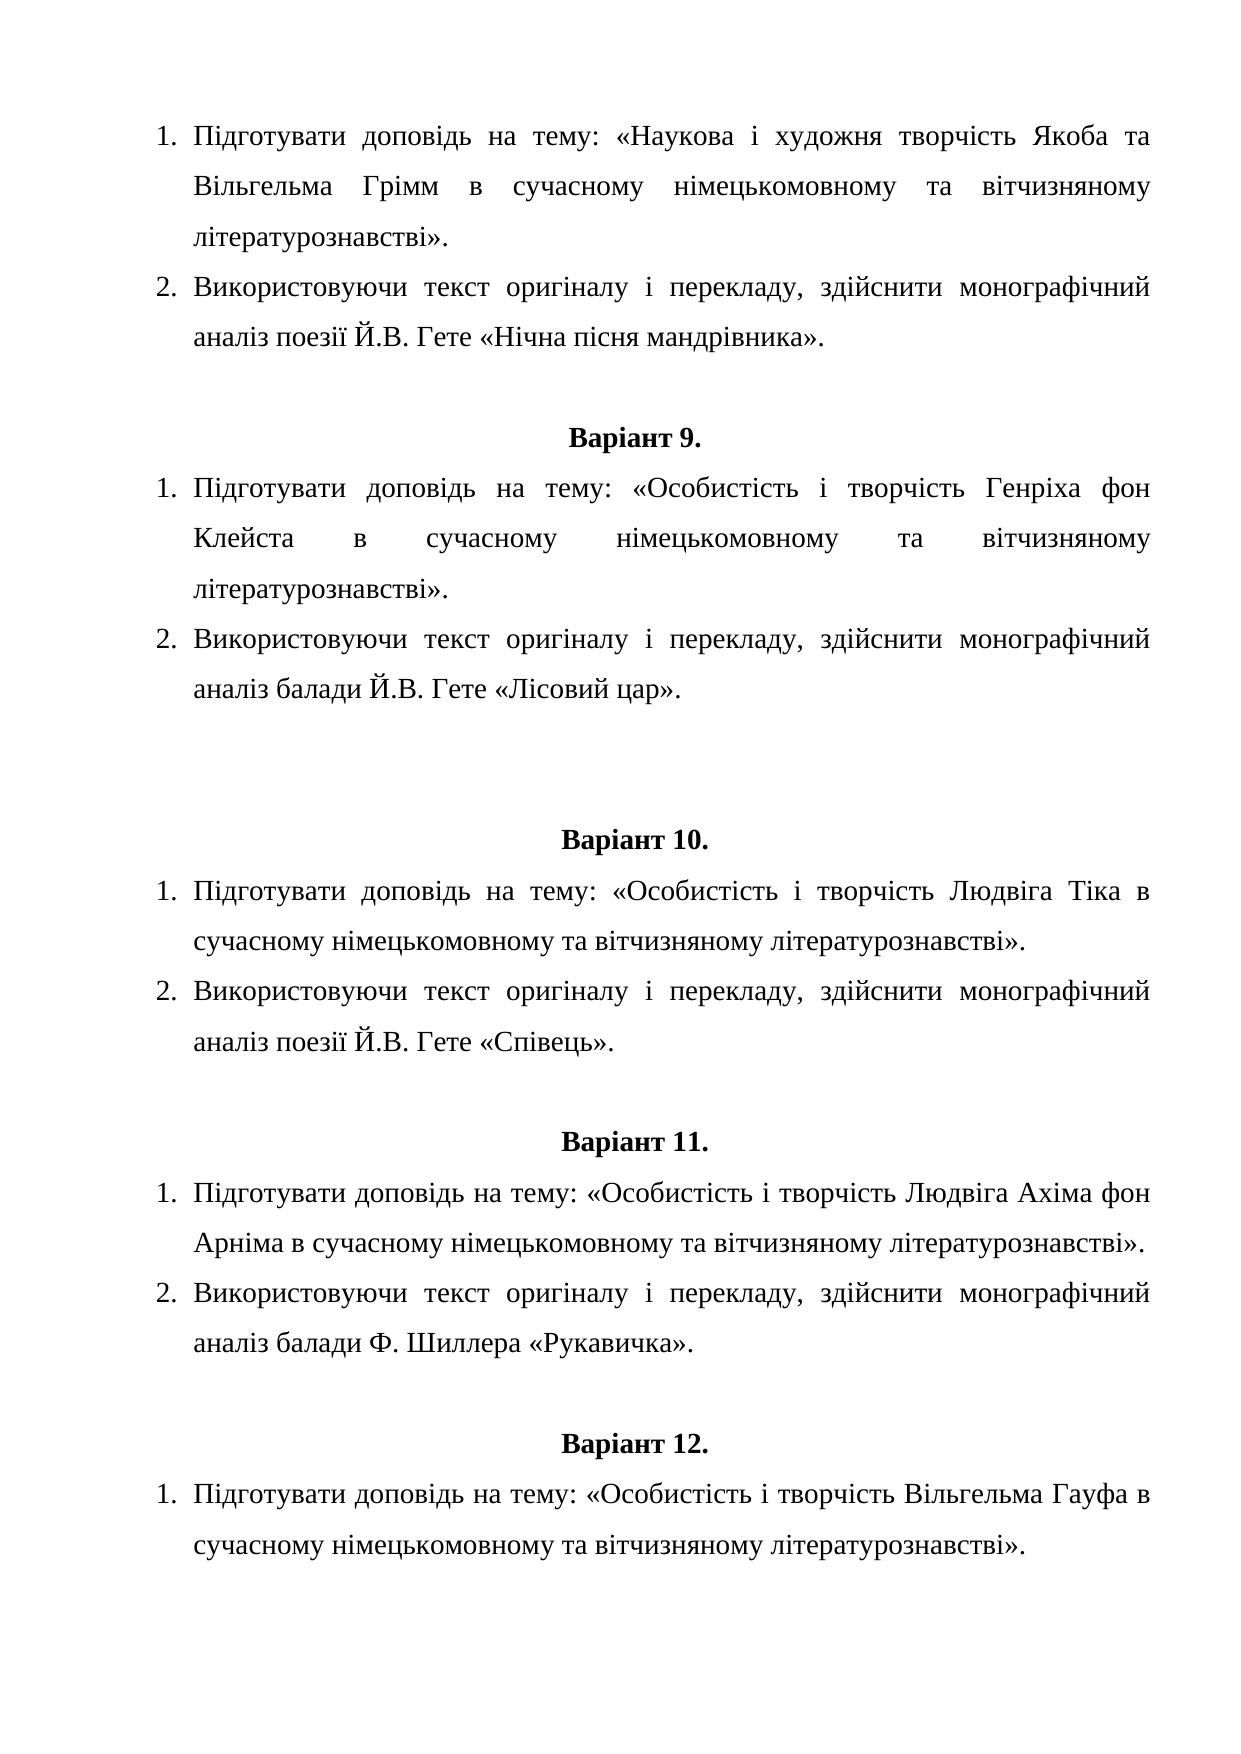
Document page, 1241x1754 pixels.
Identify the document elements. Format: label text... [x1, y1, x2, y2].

list Підготувати доповідь на тему: «Особистість і творчість Людвіга Ахіма фон Арніма в сучасному німецькомовному та вітчизняному літературознавстві». [156, 1175, 1152, 1258]
text Варіант 12. [118, 1426, 1152, 1460]
list Використовуючи текст оригіналу і перекладу, здійснити монографічний аналіз поезії Й.В. Гете «Співець». [156, 973, 1152, 1057]
text Варіант 9. [118, 420, 1152, 453]
list Підготувати доповідь на тему: «Особистість і творчість Вільгельма Гауфа в сучасному німецькомовному та вітчизняному літературознавстві». [156, 1477, 1152, 1560]
list Використовуючи текст оригіналу і перекладу, здійснити монографічний аналіз балади Ф. Шиллера «Рукавичка». [156, 1275, 1152, 1359]
text Варіант 10. [118, 822, 1152, 856]
list Підготувати доповідь на тему: «Особистість і творчість Людвіга Тіка в сучасному німецькомовному та вітчизняному літературознавстві». [156, 873, 1152, 957]
list Підготувати доповідь на тему: «Наукова і художня творчість Якоба та Вільгельма Грімм в сучасному німецькомовному та вітчизняному літературознавстві». [156, 118, 1152, 252]
list Використовуючи текст оригіналу і перекладу, здійснити монографічний аналіз балади Й.В. Гете «Лісовий цар». [156, 621, 1152, 705]
text Варіант 11. [118, 1124, 1152, 1158]
list Використовуючи текст оригіналу і перекладу, здійснити монографічний аналіз поезії Й.В. Гете «Нічна пісня мандрівника». [156, 269, 1152, 353]
list Підготувати доповідь на тему: «Особистість і творчість Генріха фон Клейста в сучасному німецькомовному та вітчизняному літературознавстві». [156, 470, 1152, 604]
